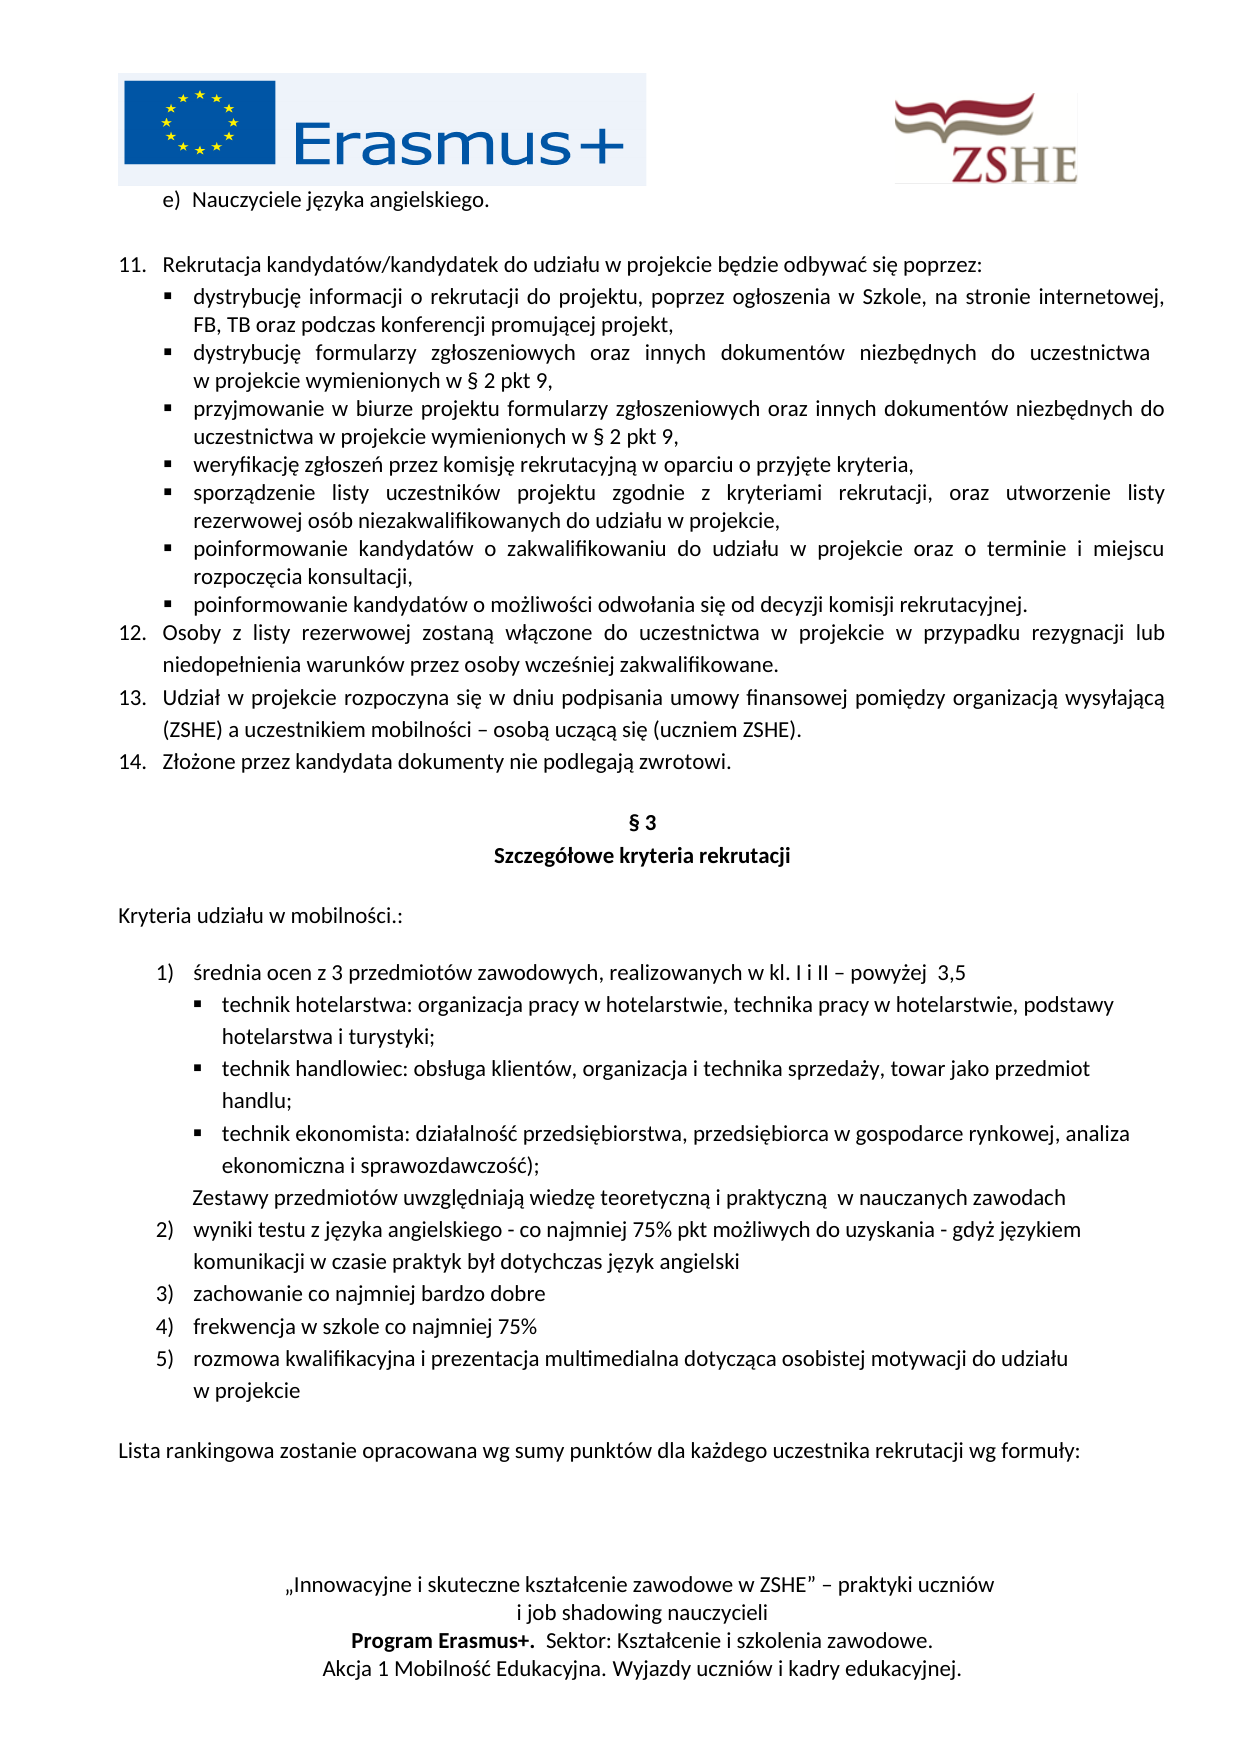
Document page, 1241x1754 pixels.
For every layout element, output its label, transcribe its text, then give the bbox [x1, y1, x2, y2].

picture [118, 73, 647, 186]
list rozmowa kwalifikacyjna i prezentacja multimedialna dotycząca osobistej motywacji do udziału w projekcie [156, 1344, 1167, 1404]
list Rekrutacja kandydatów/kandydatek do udziału w projekcie będzie odbywać się poprzez: [118, 250, 1167, 278]
list sporządzenie listy uczestników projektu zgodnie z kryteriami rekrutacji, oraz utworzenie listy rezerwowej osób niezakwalifikowanych do udziału w projekcie, [162, 478, 1167, 534]
list przyjmowanie w biurze projektu formularzy zgłoszeniowych oraz innych dokumentów niezbędnych do uczestnictwa w projekcie wymienionych w § 2 pkt 9, [162, 394, 1167, 450]
list poinformowanie kandydatów o zakwalifikowaniu do udziału w projekcie oraz o terminie i miejscu rozpoczęcia konsultacji, [162, 534, 1167, 590]
list Osoby z listy rezerwowej zostaną włączone do uczestnictwa w projekcie w przypadku rezygnacji lub niedopełnienia warunków przez osoby wcześniej zakwalifikowane. [118, 618, 1167, 679]
text Lista rankingowa zostanie opracowana wg sumy punktów dla każdego uczestnika rekrutacji wg formuły: [118, 1436, 1167, 1464]
list technik hotelarstwa: organizacja pracy w hotelarstwie, technika pracy w hotelarstwie, podstawy hotelarstwa i turystyki; [192, 990, 1167, 1050]
list Złożone przez kandydata dokumenty nie podlegają zwrotowi. [118, 747, 1167, 775]
list technik ekonomista: działalność przedsiębiorstwa, przedsiębiorca w gospodarce rynkowej, analiza ekonomiczna i sprawozdawczość); [192, 1119, 1167, 1179]
list technik handlowiec: obsługa klientów, organizacja i technika sprzedaży, towar jako przedmiot handlu; [192, 1054, 1167, 1114]
text Kryteria udziału w mobilności.: [118, 902, 1167, 930]
list weryfikację zgłoszeń przez komisję rekrutacyjną w oparciu o przyjęte kryteria, [162, 450, 1167, 478]
picture [894, 93, 1079, 186]
list dystrybucję formularzy zgłoszeniowych oraz innych dokumentów niezbędnych do uczestnictwa w projekcie wymienionych w § 2 pkt 9, [162, 338, 1167, 394]
text e) Nauczyciele języka angielskiego. [162, 186, 1167, 214]
text Szczegółowe kryteria rekrutacji [118, 841, 1167, 869]
list średnia ocen z 3 przedmiotów zawodowych, realizowanych w kl. I i II – powyżej 3,5 [156, 958, 1167, 986]
text § 3 [118, 808, 1167, 837]
list dystrybucję informacji o rekrutacji do projektu, poprzez ogłoszenia w Szkole, na stronie internetowej, FB, TB oraz podczas konferencji promującej projekt, [162, 282, 1167, 338]
list zachowanie co najmniej bardzo dobre [156, 1279, 1167, 1308]
list Udział w projekcie rozpoczyna się w dniu podpisania umowy finansowej pomiędzy organizacją wysyłającą (ZSHE) a uczestnikiem mobilności – osobą uczącą się (uczniem ZSHE). [118, 683, 1167, 743]
list wyniki testu z języka angielskiego - co najmniej 75% pkt możliwych do uzyskania - gdyż językiem komunikacji w czasie praktyk był dotychczas język angielski [156, 1215, 1167, 1275]
text Zestawy przedmiotów uwzględniają wiedzę teoretyczną i praktyczną w nauczanych zawodach [192, 1183, 1167, 1211]
list frekwencja w szkole co najmniej 75% [156, 1312, 1167, 1340]
list poinformowanie kandydatów o możliwości odwołania się od decyzji komisji rekrutacyjnej. [162, 590, 1167, 618]
